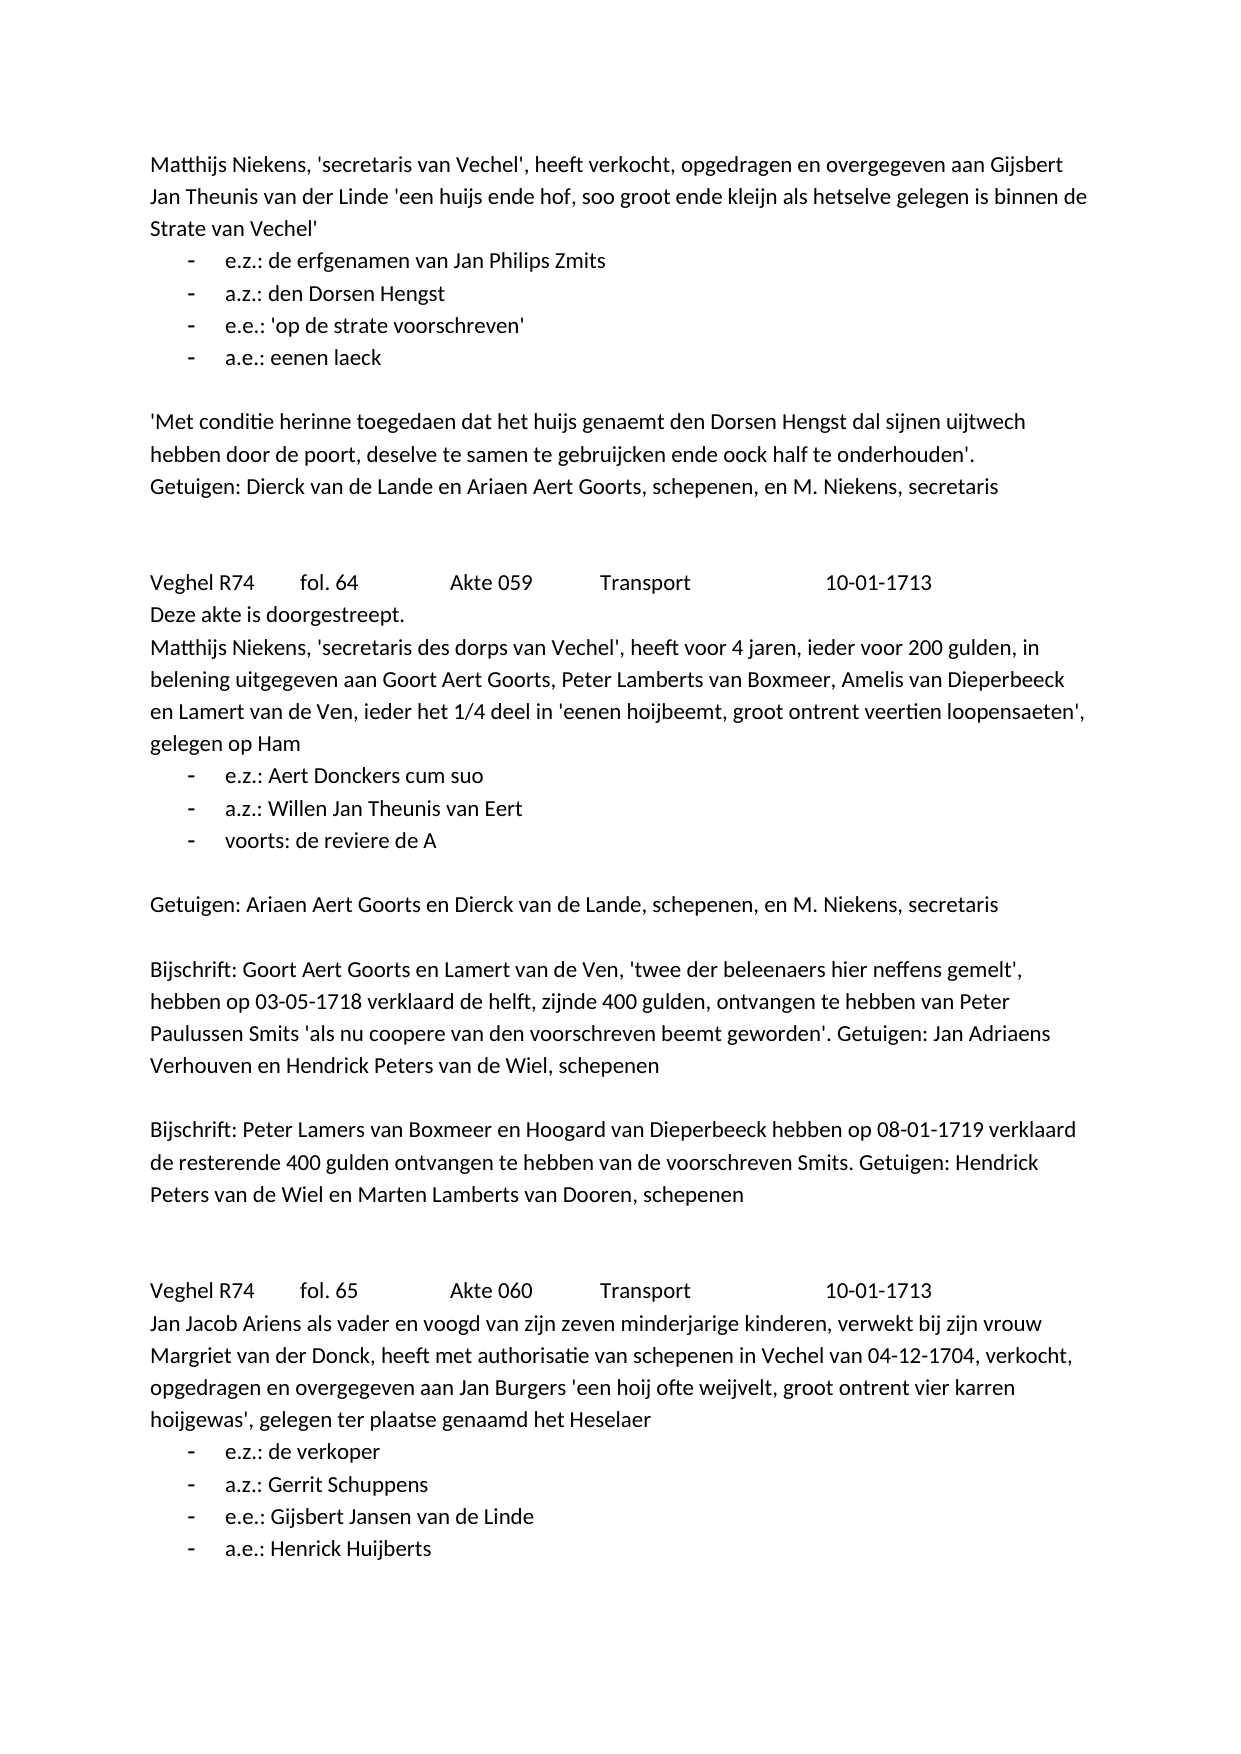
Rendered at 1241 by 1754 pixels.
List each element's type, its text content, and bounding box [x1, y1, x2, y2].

list a.z.: den Dorsen Hengst [187, 279, 1090, 307]
text Veghel R74 fol. 64 Akte 059 Transport 10-01-1713 [150, 568, 1090, 596]
text Getuigen: Ariaen Aert Goorts en Dierck van de Lande, schepenen, en M. Niekens, secretaris [150, 890, 1090, 918]
text Jan Jacob Ariens als vader en voogd van zijn zeven minderjarige kinderen, verwekt bij zijn vrouw Margriet van der Donck, heeft met authorisatie van schepenen in Vechel van 04-12-1704, verkocht, opgedragen en overgegeven aan Jan Burgers 'een hoij ofte weijvelt, groot ontrent vier karren hoijgewas', gelegen ter plaatse genaamd het Heselaer [150, 1309, 1090, 1433]
list a.z.: Gerrit Schuppens [187, 1470, 1090, 1498]
list e.e.: Gijsbert Jansen van de Linde [187, 1502, 1090, 1530]
text Bijschrift: Peter Lamers van Boxmeer en Hoogard van Dieperbeeck hebben op 08-01-1719 verklaard de resterende 400 gulden ontvangen te hebben van de voorschreven Smits. Getuigen: Hendrick Peters van de Wiel en Marten Lamberts van Dooren, schepenen [150, 1116, 1090, 1208]
list e.e.: 'op de strate voorschreven' [187, 311, 1090, 339]
text Matthijs Niekens, 'secretaris van Vechel', heeft verkocht, opgedragen en overgegeven aan Gijsbert Jan Theunis van der Linde 'een huijs ende hof, soo groot ende kleijn als hetselve gelegen is binnen de Strate van Vechel' [150, 150, 1090, 242]
list a.z.: Willen Jan Theunis van Eert [187, 794, 1090, 822]
text 'Met conditie herinne toegedaen dat het huijs genaemt den Dorsen Hengst dal sijnen uijtwech hebben door de poort, deselve te samen te gebruijcken ende oock half te onderhouden'. [150, 407, 1090, 468]
list a.e.: eenen laeck [187, 343, 1090, 371]
text Bijschrift: Goort Aert Goorts en Lamert van de Ven, 'twee der beleenaers hier neffens gemelt', hebben op 03-05-1718 verklaard de helft, zijnde 400 gulden, ontvangen te hebben van Peter Paulussen Smits 'als nu coopere van den voorschreven beemt geworden'. Getuigen: Jan Adriaens Verhouven en Hendrick Peters van de Wiel, schepenen [150, 955, 1090, 1079]
text Deze akte is doorgestreept. [150, 601, 1090, 629]
text Matthijs Niekens, 'secretaris des dorps van Vechel', heeft voor 4 jaren, ieder voor 200 gulden, in belening uitgegeven aan Goort Aert Goorts, Peter Lamberts van Boxmeer, Amelis van Dieperbeeck en Lamert van de Ven, ieder het 1/4 deel in 'eenen hoijbeemt, groot ontrent veertien loopensaeten', gelegen op Ham [150, 633, 1090, 757]
text Getuigen: Dierck van de Lande en Ariaen Aert Goorts, schepenen, en M. Niekens, secretaris [150, 472, 1090, 500]
list e.z.: de erfgenamen van Jan Philips Zmits [187, 247, 1090, 274]
text Veghel R74 fol. 65 Akte 060 Transport 10-01-1713 [150, 1277, 1090, 1304]
list e.z.: Aert Donckers cum suo [187, 762, 1090, 789]
list voorts: de reviere de A [187, 826, 1090, 854]
list e.z.: de verkoper [187, 1437, 1090, 1466]
list a.e.: Henrick Huijberts [187, 1534, 1090, 1562]
